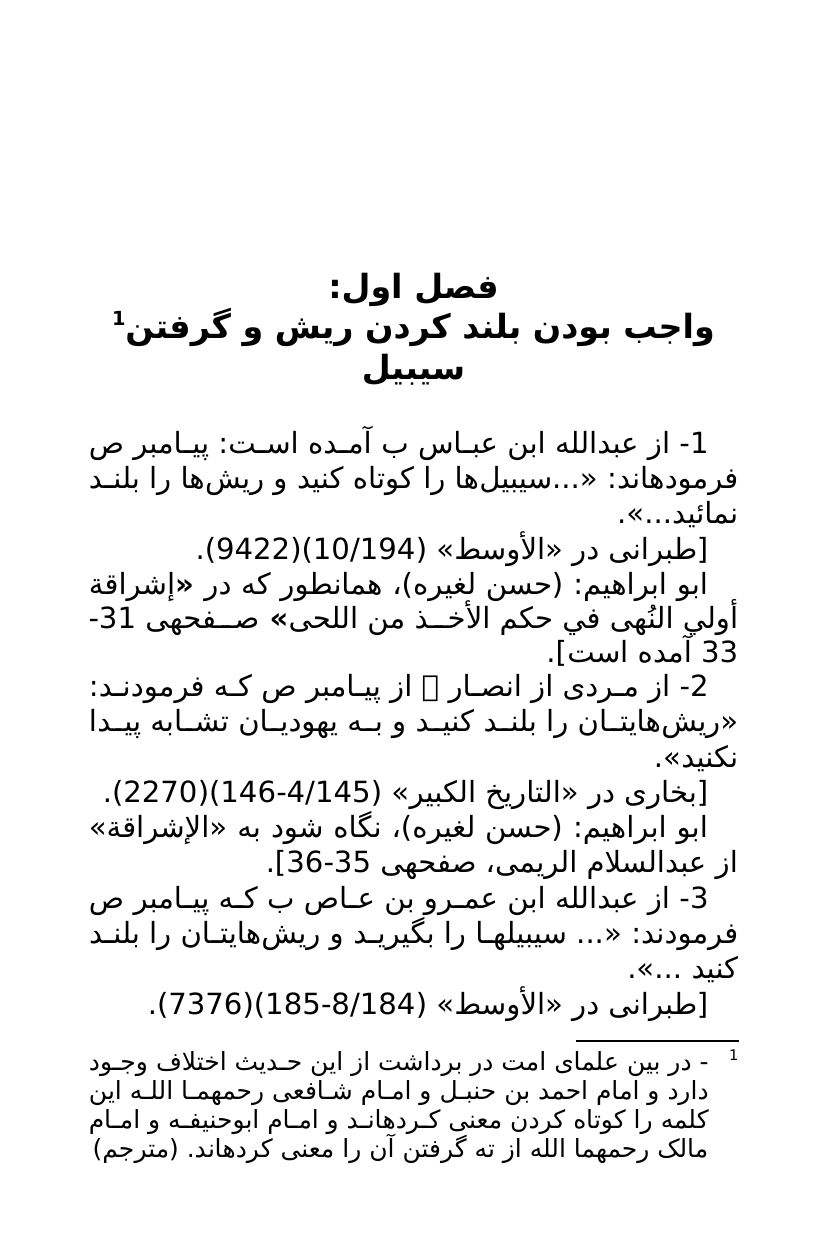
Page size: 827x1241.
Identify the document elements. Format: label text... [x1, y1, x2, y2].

text [بخاری در «التاریخ الکبیر» (4/145-146)(2270). [89, 775, 738, 809]
text 1- از عبدالله ابن عباس ب آمده است: پیامبر ص فرمودهاند: «...سیبیل‌ها را کوتاه کنید و ریش‌ها را بلند نمائید...». [89, 426, 738, 531]
text فصل اول: واجب بودن بلند کردن ريش و گرفتن سیبيل [89, 268, 738, 387]
text [طبرانی در «الأوسط» (8/184-185)(7376). [89, 987, 738, 1021]
text 3- از عبدالله ابن عمرو بن عاص ب که پیامبر ص فرمودند: «... سیبیلها را بگیرید و ریش‌هایتان را بلند کنید ...». [89, 881, 738, 986]
text ابو ابراهیم: (حسن لغیره)، همانطور که در «إشراقة أولي النُهی في حکم الأخذ من اللحی» صفحهی 31-33 آمده است]. [89, 567, 738, 669]
text 2- از مردی از انصار از پیامبر ص که فرمودند: «ریش‌هایتان را بلند کنید و به یهودیان تشابه پیدا نکنید». [89, 669, 738, 774]
text ابو ابراهیم: (حسن لغیره)، نگاه شود به «الإشراقة» از عبدالسلام الریمی، صفحهی 35-36]. [89, 811, 738, 880]
text [طبرانی در «الأوسط» (10/194)(9422). [89, 532, 738, 566]
